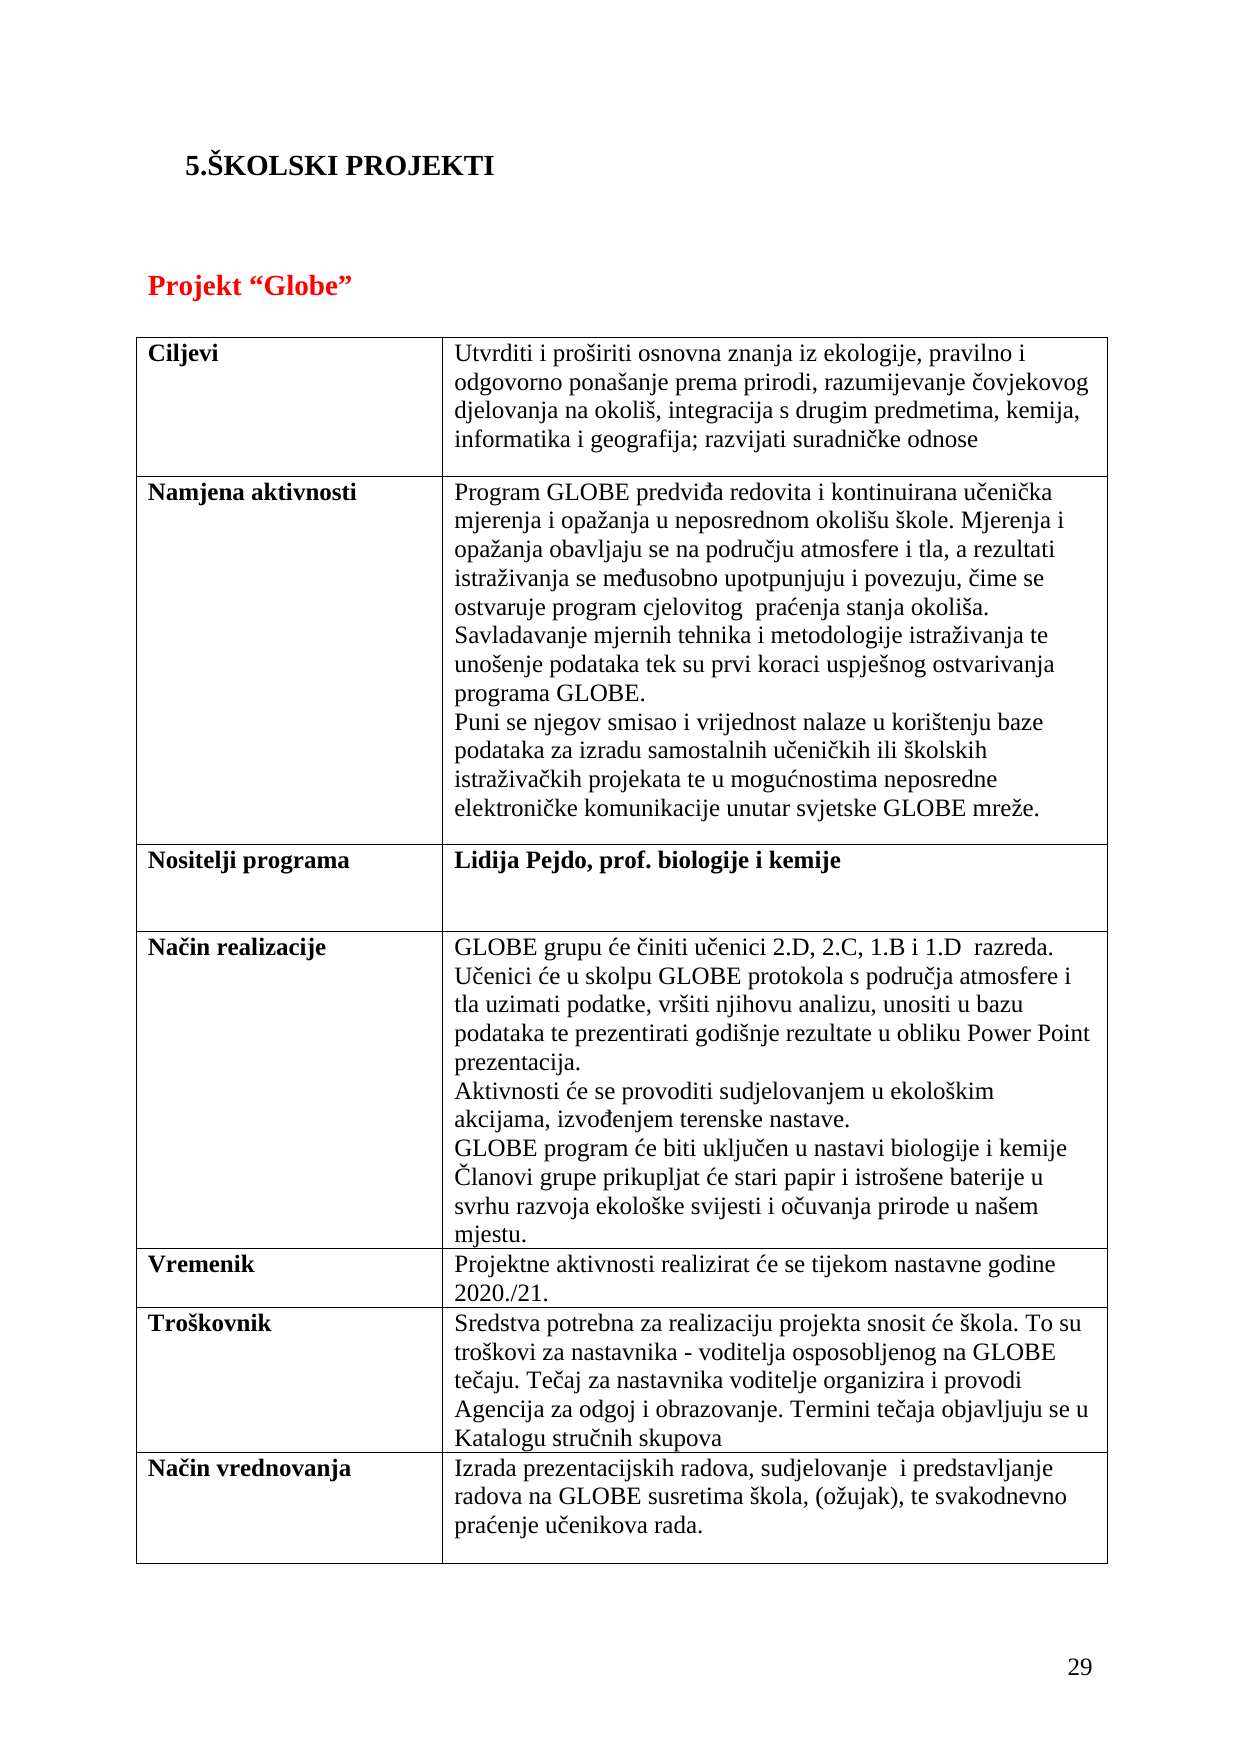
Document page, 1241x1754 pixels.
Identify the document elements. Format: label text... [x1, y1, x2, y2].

table_cell Lidija Pejdo, prof. biologije i kemije [443, 845, 1107, 931]
table_cell Način vrednovanja [137, 1453, 442, 1563]
table_cell Nositelji programa [137, 845, 442, 931]
table_cell Izrada prezentacijskih radova, sudjelovanje i predstavljanje radova na GLOBE susretima škola, (ožujak), te svakodnevno praćenje učenikova rada. [443, 1453, 1107, 1563]
table_cell Vremenik [137, 1249, 442, 1307]
table_cell Program GLOBE predviđa redovita i kontinuirana učenička mjerenja i opažanja u neposrednom okolišu škole. Mjerenja i opažanja obavljaju se na području atmosfere i tla, a rezultati istraživanja se međusobno upotpunjuju i povezuju, čime se ostvaruje program cjelovitog praćenja stanja okoliša. Savladavanje mjernih tehnika i metodologije istraživanja te unošenje podataka tek su prvi koraci uspješnog ostvarivanja programa GLOBE. Puni se njegov smisao i vrijednost nalaze u korištenju baze podataka za izradu samostalnih učeničkih ili školskih istraživačkih projekata te u mogućnostima neposredne elektroničke komunikacije unutar svjetske GLOBE mreže. [443, 477, 1107, 844]
table_cell GLOBE grupu će činiti učenici 2.D, 2.C, 1.B i 1.D razreda. Učenici će u skolpu GLOBE protokola s područja atmosfere i tla uzimati podatke, vršiti njihovu analizu, unositi u bazu podataka te prezentirati godišnje rezultate u obliku Power Point prezentacija. Aktivnosti će se provoditi sudjelovanjem u ekološkim akcijama, izvođenjem terenske nastave. GLOBE program će biti uključen u nastavi biologije i kemije Članovi grupe prikupljat će stari papir i istrošene baterije u svrhu razvoja ekološke svijesti i očuvanja prirode u našem mjestu. [443, 932, 1107, 1248]
table_header Utvrditi i proširiti osnovna znanja iz ekologije, pravilno i odgovorno ponašanje prema prirodi, razumijevanje čovjekovog djelovanja na okoliš, integracija s drugim predmetima, kemija, informatika i geografija; razvijati suradničke odnose [443, 338, 1107, 476]
table_cell Troškovnik [137, 1308, 442, 1452]
table_header Ciljevi [137, 338, 442, 476]
subtitle 5.ŠKOLSKI PROJEKTI [185, 148, 1093, 181]
table_cell Način realizacije [137, 932, 442, 1248]
subtitle Projekt “Globe” [148, 268, 1093, 302]
table_cell Sredstva potrebna za realizaciju projekta snosit će škola. To su troškovi za nastavnika - voditelja osposobljenog na GLOBE tečaju. Tečaj za nastavnika voditelje organizira i provodi Agencija za odgoj i obrazovanje. Termini tečaja objavljuju se u Katalogu stručnih skupova [443, 1308, 1107, 1452]
table_cell Namjena aktivnosti [137, 477, 442, 844]
table_cell Projektne aktivnosti realizirat će se tijekom nastavne godine 2020./21. [443, 1249, 1107, 1307]
